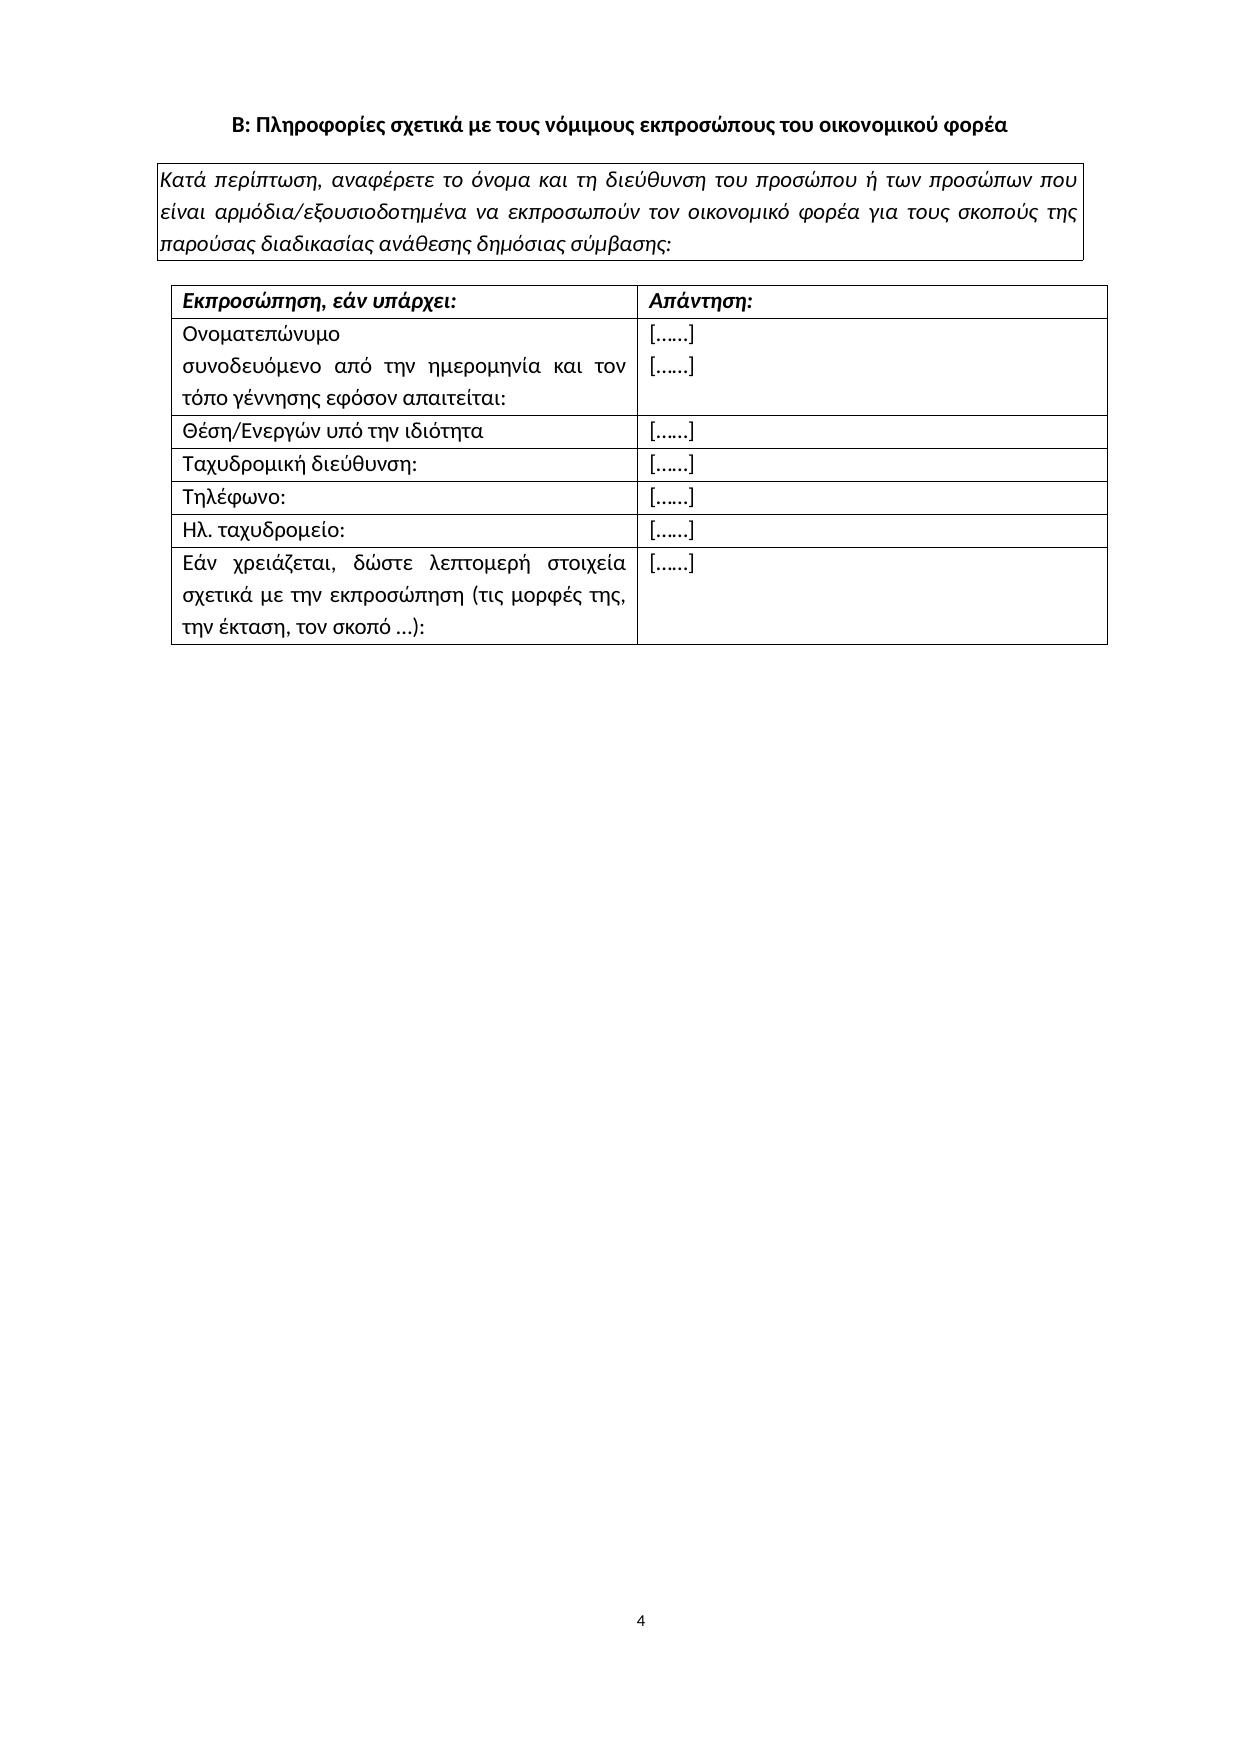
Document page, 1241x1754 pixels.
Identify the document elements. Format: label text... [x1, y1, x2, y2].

table_cell [……] [……] [638, 319, 1107, 415]
table_cell [……] [638, 482, 1107, 514]
text Β: Πληροφορίες σχετικά με τους νόμιμους εκπροσώπους του οικονομικού φορέα [159, 110, 1081, 138]
table_cell [……] [638, 416, 1107, 448]
table_cell [……] [638, 449, 1107, 481]
table_cell Θέση/Ενεργών υπό την ιδιότητα [172, 416, 637, 448]
table_header Απάντηση: [638, 286, 1107, 318]
table_cell Τηλέφωνο: [172, 482, 637, 514]
table_header Εκπροσώπηση, εάν υπάρχει: [172, 286, 637, 318]
table_cell Ταχυδρομική διεύθυνση: [172, 449, 637, 481]
table_cell Ονοματεπώνυμο συνοδευόμενο από την ημερομηνία και τον τόπο γέννησης εφόσον απαιτείται: [172, 319, 637, 415]
table_cell [……] [638, 515, 1107, 547]
table_cell Εάν χρειάζεται, δώστε λεπτομερή στοιχεία σχετικά με την εκπροσώπηση (τις μορφές της, την έκταση, τον σκοπό …): [172, 548, 637, 644]
table_cell [……] [638, 548, 1107, 644]
text Κατά περίπτωση, αναφέρετε το όνομα και τη διεύθυνση του προσώπου ή των προσώπων που είναι αρμόδια/εξουσιοδοτημένα να εκπροσωπούν τον οικονομικό φορέα για τους σκοπούς της παρούσας διαδικασίας ανάθεσης δημόσιας σύμβασης: [158, 164, 1083, 260]
table_cell Ηλ. ταχυδρομείο: [172, 515, 637, 547]
